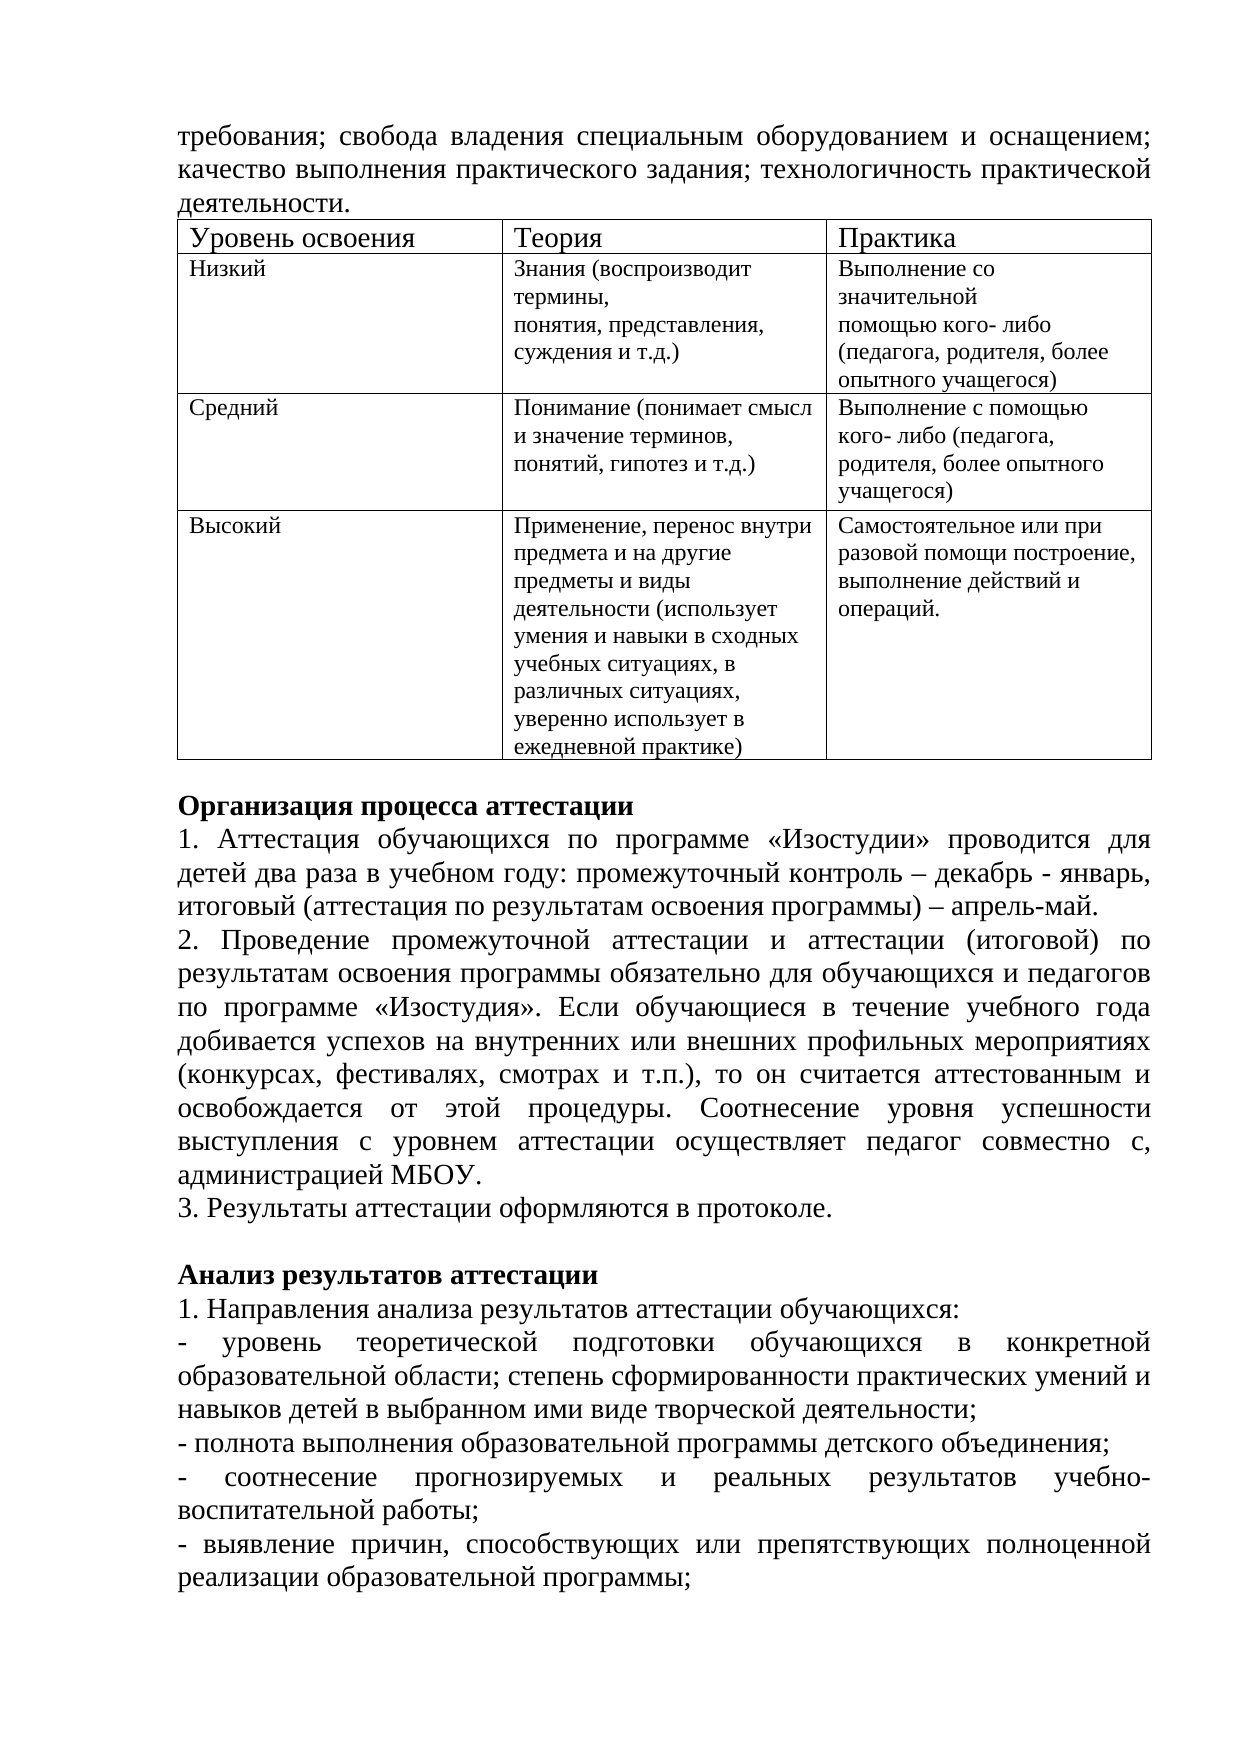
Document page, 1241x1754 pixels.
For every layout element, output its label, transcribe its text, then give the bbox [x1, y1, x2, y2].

table_cell Выполнение со значительной помощью кого- либо (педагога, родителя, более опытного учащегося) [827, 254, 1151, 392]
text 2. Проведение промежуточной аттестации и аттестации (итоговой) по результатам освоения программы обязательно для обучающихся и педагогов по программе «Изостудия». Если обучающиеся в течение учебного года добивается успехов на внутренних или внешних профильных мероприятиях (конкурсах, фестивалях, смотрах и т.п.), то он считается аттестованным и освобождается от этой процедуры. Соотнесение уровня успешности выступления с уровнем аттестации осуществляет педагог совместно с, администрацией МБОУ. [177, 922, 1152, 1190]
text 3. Результаты аттестации оформляются в протоколе. [177, 1190, 1152, 1224]
text - полнота выполнения образовательной программы детского объединения; [177, 1425, 1152, 1459]
table_cell Понимание (понимает смысл и значение терминов, понятий, гипотез и т.д.) [503, 394, 826, 510]
text - уровень теоретической подготовки обучающихся в конкретной образовательной области; степень сформированности практических умений и навыков детей в выбранном ими виде творческой деятельности; [177, 1324, 1152, 1425]
table_header Теория [503, 220, 826, 253]
text Анализ результатов аттестации [177, 1257, 1152, 1291]
table_cell Низкий [178, 254, 502, 392]
table_cell Самостоятельное или при разовой помощи построение, выполнение действий и операций. [827, 511, 1151, 759]
table_cell Применение, перенос внутри предмета и на другие предметы и виды деятельности (использует умения и навыки в сходных учебных ситуациях, в различных ситуациях, уверенно использует в ежедневной практике) [503, 511, 826, 759]
text 1. Направления анализа результатов аттестации обучающихся: [177, 1291, 1152, 1324]
text Организация процесса аттестации [177, 788, 1152, 821]
text 1. Аттестация обучающихся по программе «Изостудии» проводится для детей два раза в учебном году: промежуточный контроль – декабрь - январь, итоговый (аттестация по результатам освоения программы) – апрель-май. [177, 821, 1152, 922]
table_cell Выполнение с помощью кого- либо (педагога, родителя, более опытного учащегося) [827, 394, 1151, 510]
text - соотнесение прогнозируемых и реальных результатов учебно-воспитательной работы; [177, 1459, 1152, 1526]
table_header Уровень освоения [178, 220, 502, 253]
table_header Практика [827, 220, 1151, 253]
table_cell Высокий [178, 511, 502, 759]
text - выявление причин, способствующих или препятствующих полноценной реализации образовательной программы; [177, 1526, 1152, 1593]
table_cell Средний [178, 394, 502, 510]
table_cell Знания (воспроизводит термины, понятия, представления, суждения и т.д.) [503, 254, 826, 392]
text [177, 118, 1152, 219]
